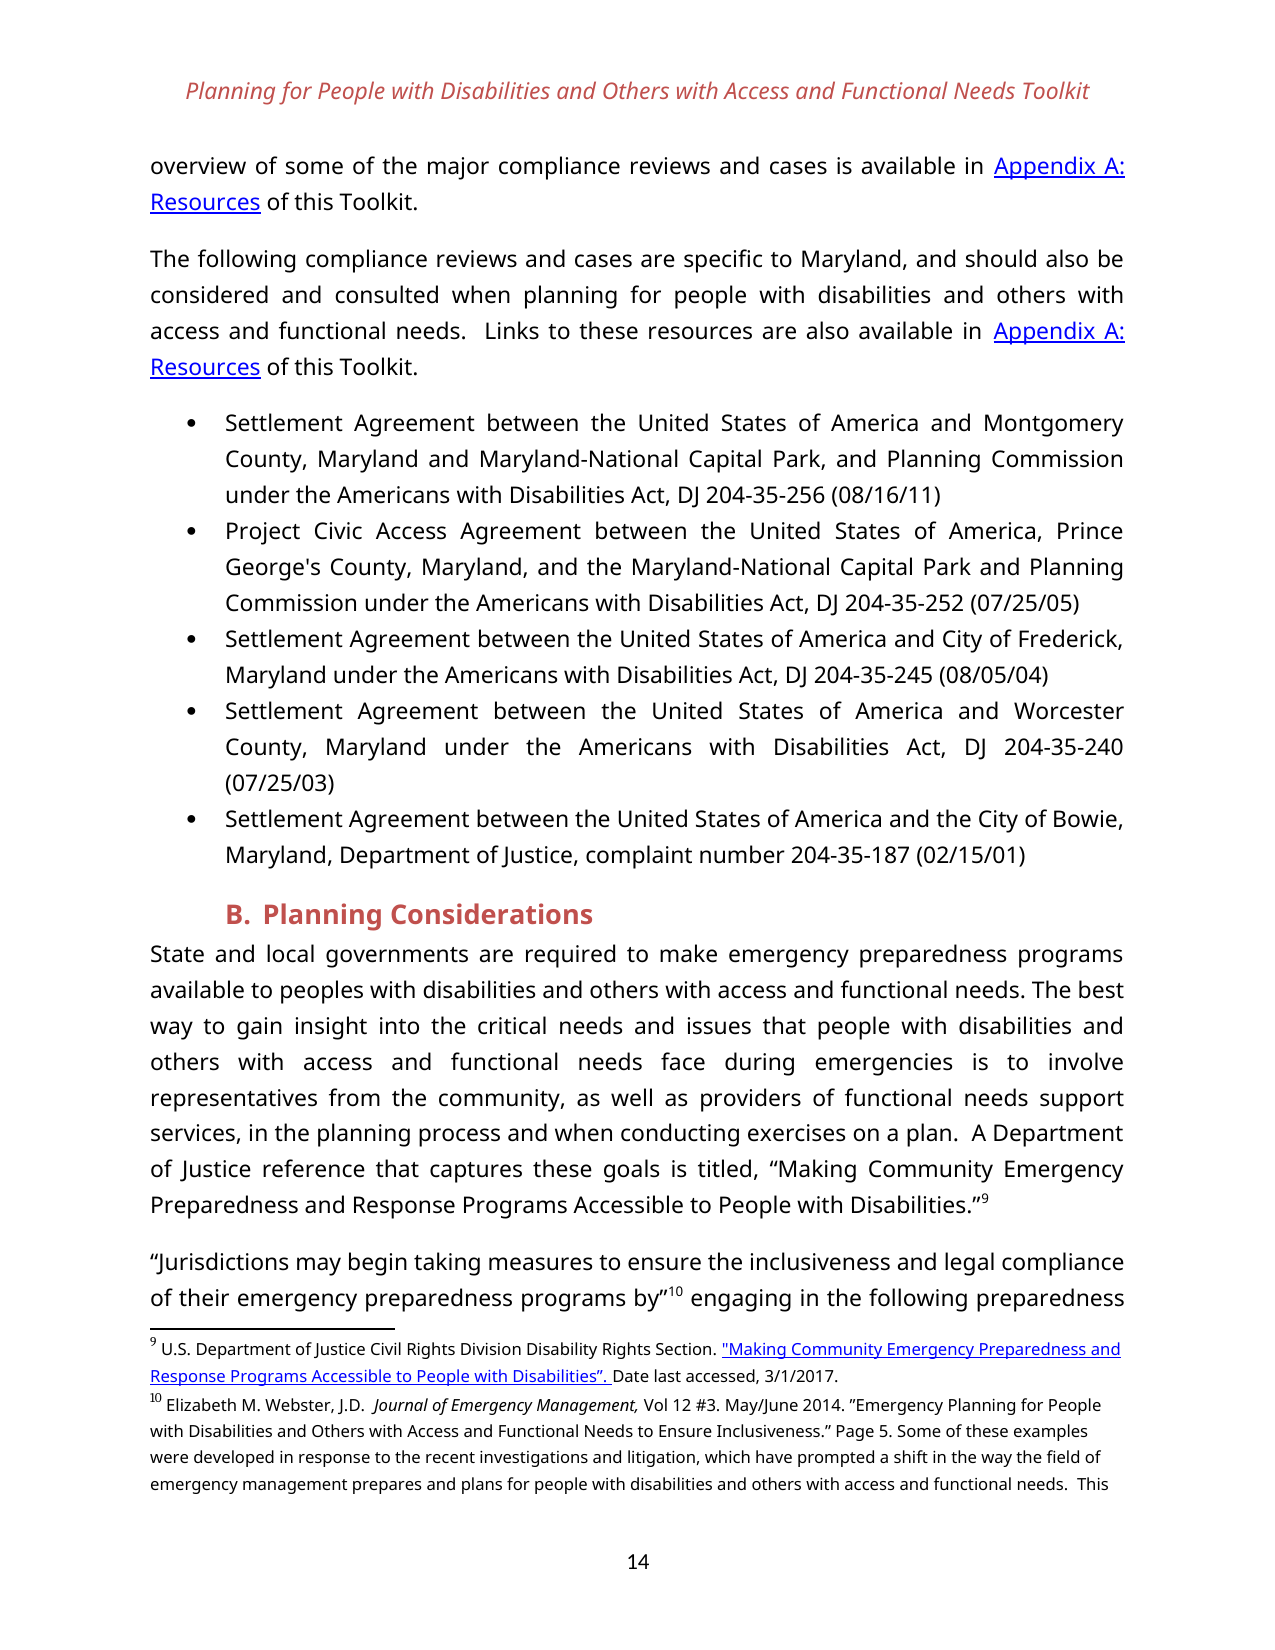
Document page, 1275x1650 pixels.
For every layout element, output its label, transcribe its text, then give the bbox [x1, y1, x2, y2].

list Settlement Agreement between the United States of America and City of Frederick, Maryland under the Americans with Disabilities Act, DJ 204-35-245 (08/05/04) [187, 623, 1125, 690]
list Project Civic Access Agreement between the United States of America, Prince George's County, Maryland, and the Maryland-National Capital Park and Planning Commission under the Americans with Disabilities Act, DJ 204-35-252 (07/25/05) [187, 515, 1125, 618]
list Settlement Agreement between the United States of America and Montgomery County, Maryland and Maryland-National Capital Park, and Planning Commission under the Americans with Disabilities Act, DJ 204-35-256 (08/16/11) [187, 407, 1125, 510]
list Settlement Agreement between the United States of America and the City of Bowie, Maryland, Department of Justice, complaint number 204-35-187 (02/15/01) [187, 803, 1125, 870]
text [150, 150, 1125, 217]
list Settlement Agreement between the United States of America and Worcester County, Maryland under the Americans with Disabilities Act, DJ 204-35-240 (07/25/03) [187, 695, 1125, 798]
text State and local governments are required to make emergency preparedness programs available to peoples with disabilities and others with access and functional needs. The best way to gain insight into the critical needs and issues that people with disabilities and others with access and functional needs face during emergencies is to involve representatives from the community, as well as providers of functional needs support services, in the planning process and when conducting exercises on a plan. A Department of Justice reference that captures these goals is titled, “Making Community Emergency Preparedness and Response Programs Accessible to People with Disabilities.” [150, 938, 1125, 1221]
subtitle Planning Considerations [225, 895, 1125, 932]
text The following compliance reviews and cases are specific to Maryland, and should also be considered and consulted when planning for people with disabilities and others with access and functional needs. Links to these resources are also available in Appendix A: Resources of this Toolkit. [150, 243, 1125, 382]
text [150, 1246, 1125, 1313]
